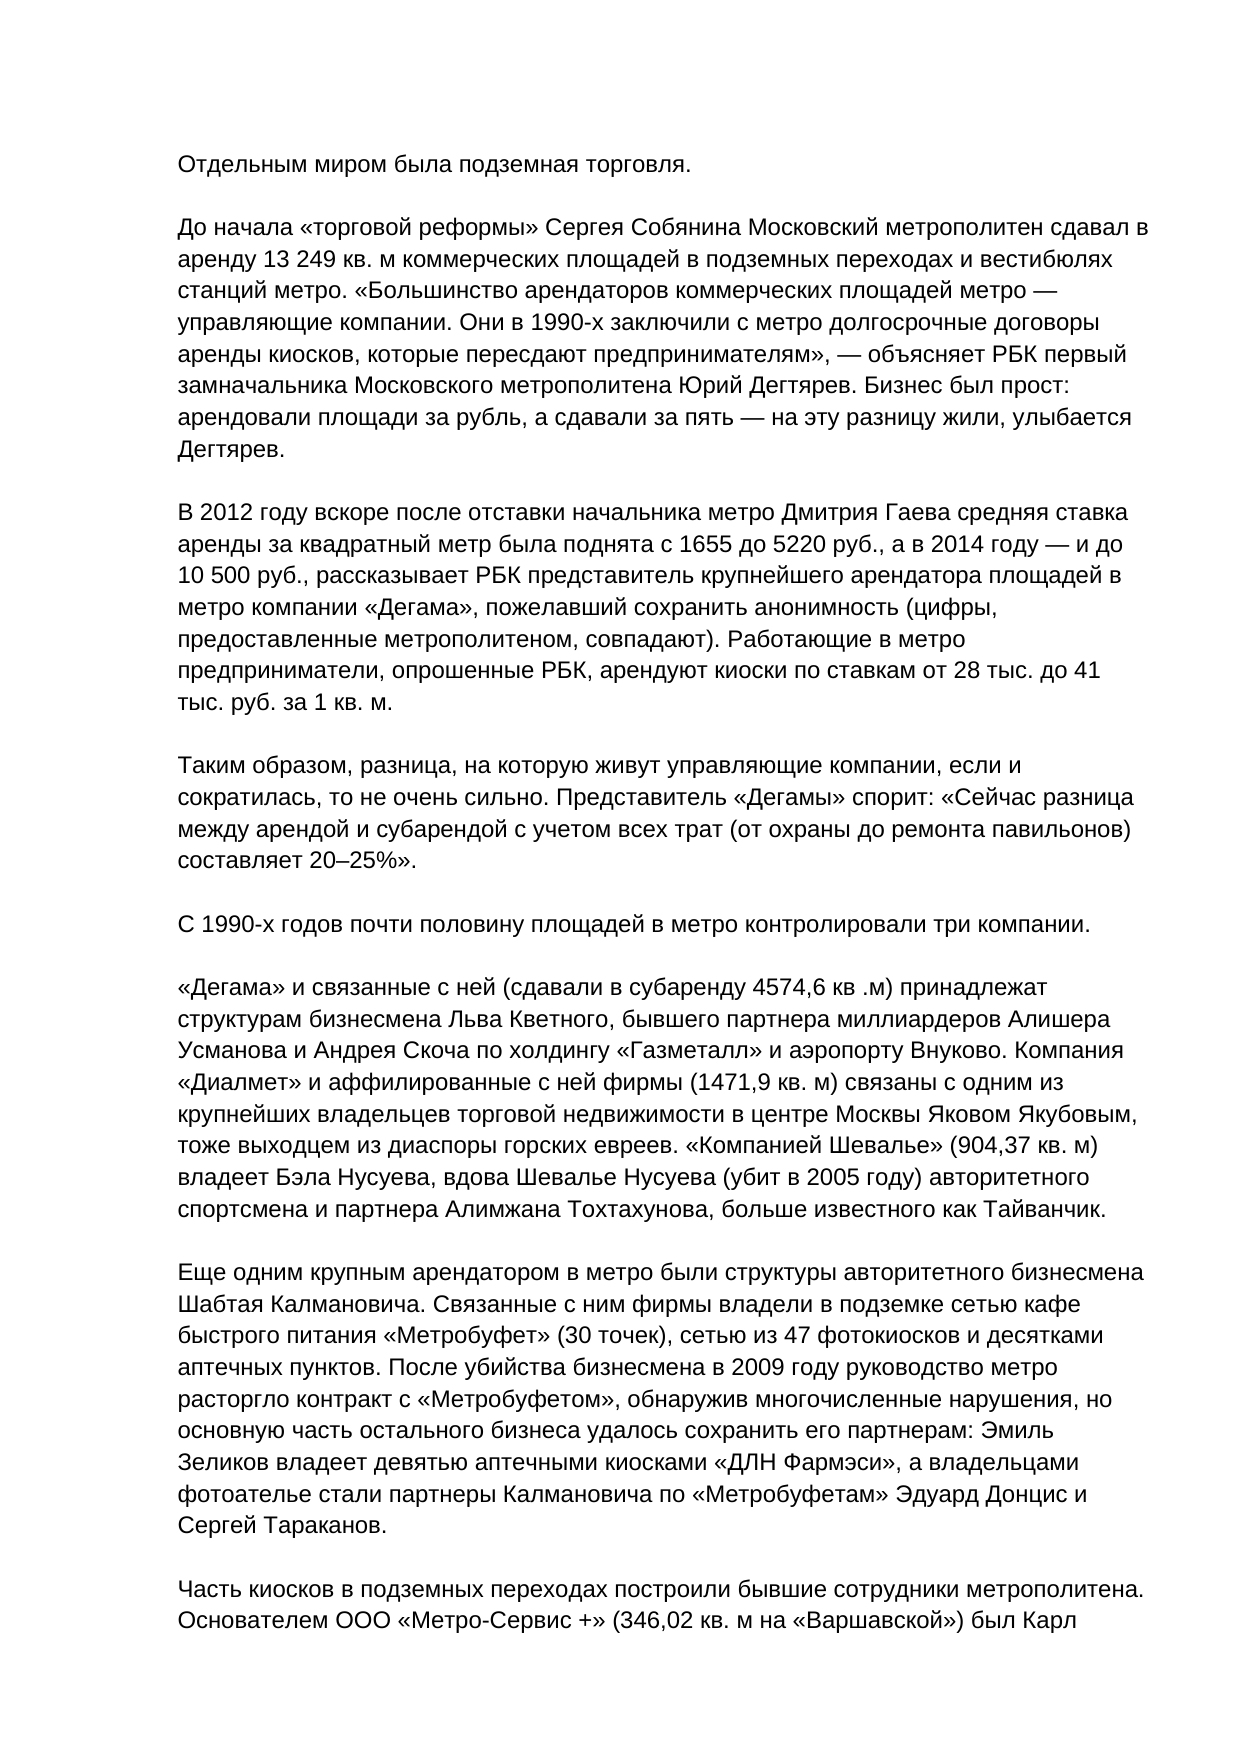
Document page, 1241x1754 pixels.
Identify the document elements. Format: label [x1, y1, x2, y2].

text [177, 118, 1152, 1634]
